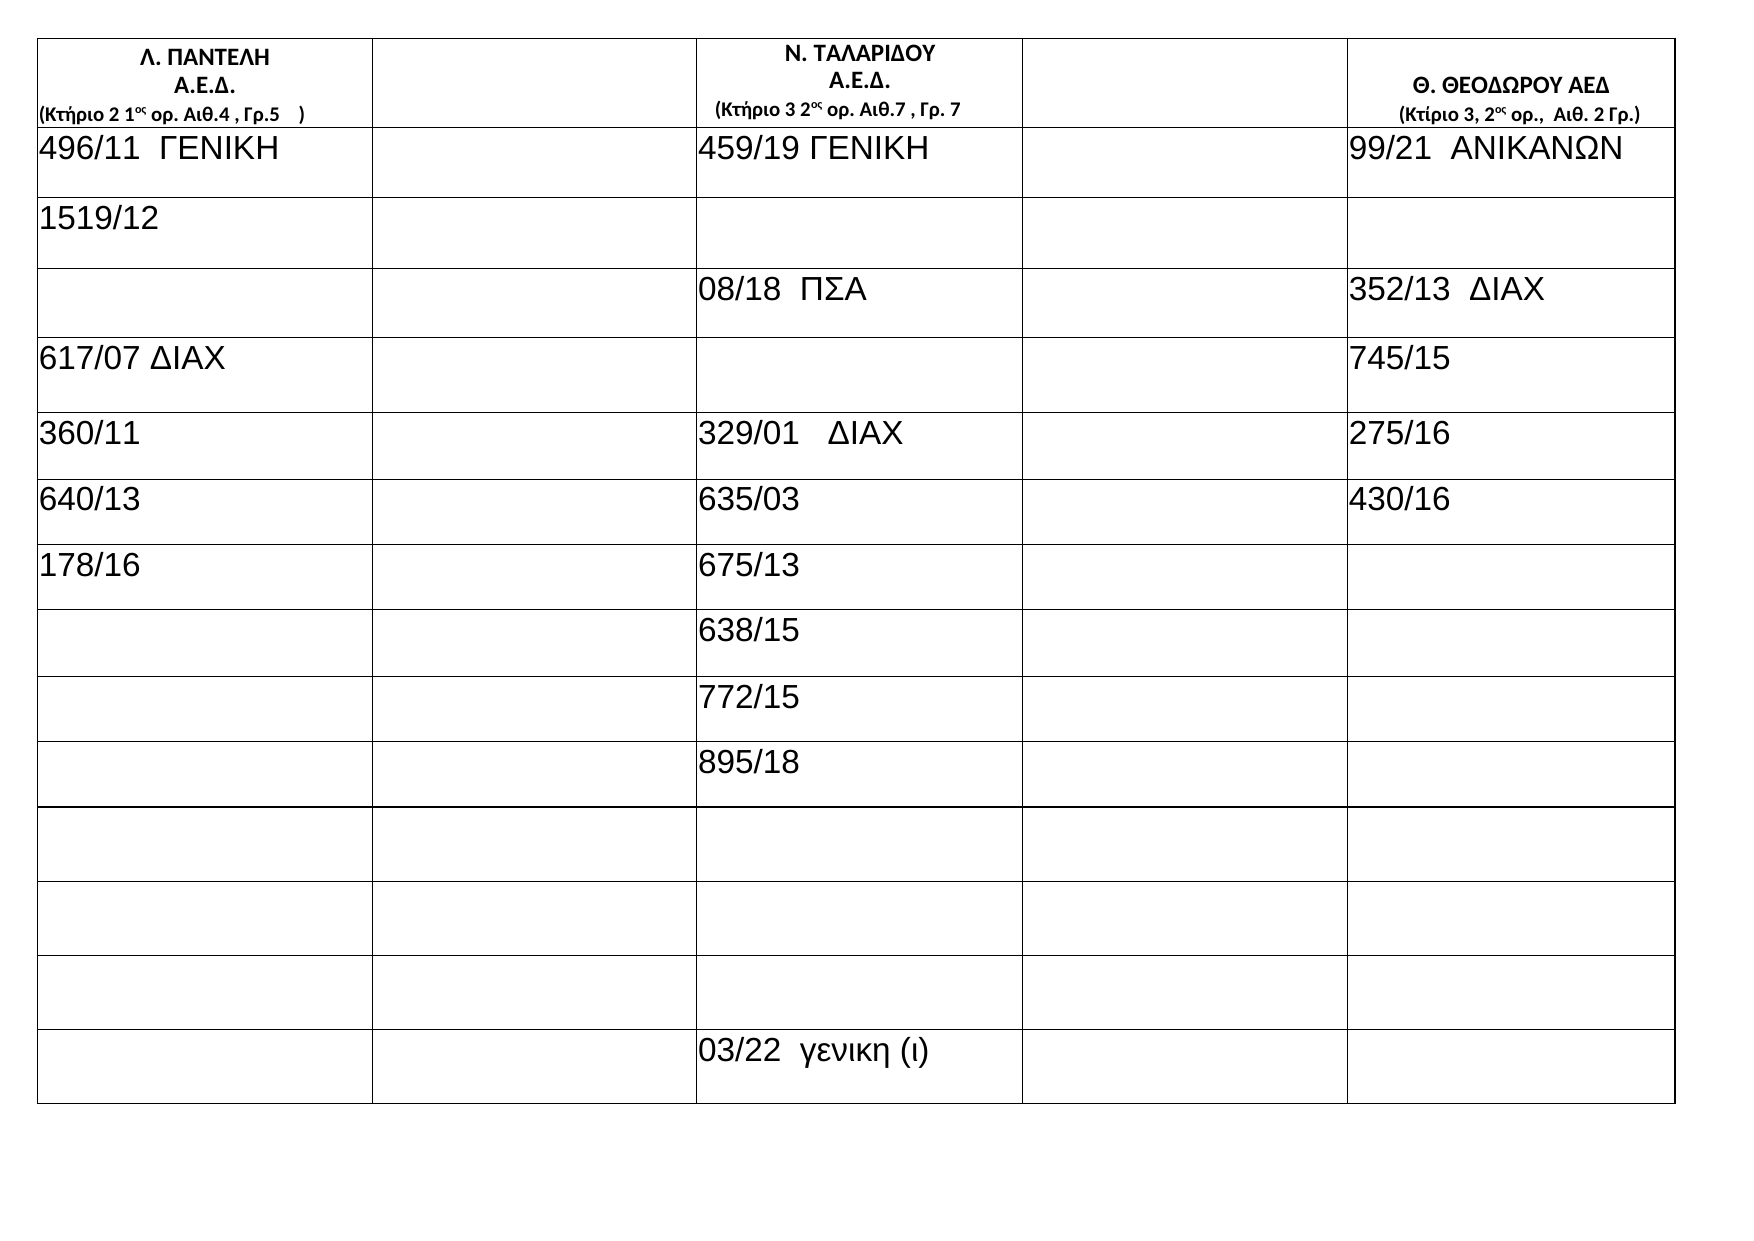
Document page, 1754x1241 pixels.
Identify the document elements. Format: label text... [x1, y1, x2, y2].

table_cell [1348, 742, 1674, 806]
table_cell [1023, 808, 1347, 881]
table_cell [1348, 545, 1674, 609]
table_cell [38, 1030, 372, 1103]
table_cell [1348, 610, 1674, 676]
table_cell 430/16 [1348, 480, 1674, 544]
table_cell [38, 808, 372, 881]
table_cell 329/01 ΔΙΑΧ [697, 413, 1022, 478]
table_cell [373, 882, 696, 955]
table_cell 99/21 ΑΝΙΚΑΝΩΝ [1348, 128, 1674, 197]
table_cell [373, 956, 696, 1029]
table_header [1023, 39, 1347, 127]
table_cell [1023, 882, 1347, 955]
table_cell 638/15 [697, 610, 1022, 676]
table_cell [373, 808, 696, 881]
table_cell [1023, 269, 1347, 337]
table_cell 178/16 [38, 545, 372, 609]
table_cell 08/18 ΠΣΑ [697, 269, 1022, 337]
table_cell [38, 677, 372, 741]
table_cell [38, 610, 372, 676]
table_cell [373, 677, 696, 741]
table_cell 352/13 ΔΙΑΧ [1348, 269, 1674, 337]
table_cell [373, 128, 696, 197]
table_cell [373, 413, 696, 478]
table_cell 635/03 [697, 480, 1022, 544]
table_cell [1023, 742, 1347, 806]
table_cell [697, 338, 1022, 412]
table_cell 1519/12 [38, 198, 372, 268]
table_cell [373, 198, 696, 268]
table_cell [1348, 677, 1674, 741]
table_cell [38, 882, 372, 955]
table_cell [1023, 413, 1347, 478]
table_header [373, 39, 696, 127]
table_cell 03/22 γενικη (ι) [697, 1030, 1022, 1103]
table_cell 772/15 [697, 677, 1022, 741]
table_cell [697, 808, 1022, 881]
table_cell [373, 1030, 696, 1103]
table_cell [373, 610, 696, 676]
table_cell 617/07 ΔΙΑΧ [38, 338, 372, 412]
table_cell [1023, 1030, 1347, 1103]
table_cell [1348, 198, 1674, 268]
table_cell [38, 956, 372, 1029]
table_cell [1348, 808, 1674, 881]
table_cell 745/15 [1348, 338, 1674, 412]
table_cell [1023, 610, 1347, 676]
table_cell 360/11 [38, 413, 372, 478]
table_header Λ. ΠΑΝΤΕΛΗ Α.Ε.Δ. (Κτήριο 2 1ος ορ. Αιθ.4 , Γρ.5 ) [38, 39, 372, 127]
table_cell [373, 545, 696, 609]
table_cell [38, 742, 372, 806]
table_cell 675/13 [697, 545, 1022, 609]
table_cell 496/11 ΓΕΝΙΚΗ [38, 128, 372, 197]
table_cell [1023, 128, 1347, 197]
table_cell 895/18 [697, 742, 1022, 806]
table_cell [1023, 545, 1347, 609]
table_header Θ. ΘΕΟΔΩΡΟΥ ΑΕΔ (Κτίριο 3, 2ος ορ., Αιθ. 2 Γρ.) [1348, 39, 1674, 127]
table_cell [1023, 956, 1347, 1029]
table_cell [373, 742, 696, 806]
table_cell [1023, 338, 1347, 412]
table_header Ν. ΤΑΛΑΡΙΔΟΥ Α.Ε.Δ. (Κτήριο 3 2ος ορ. Αιθ.7 , Γρ. 7 ) [697, 39, 1022, 127]
table_cell [1023, 677, 1347, 741]
table_cell [1348, 882, 1674, 955]
table_cell [373, 269, 696, 337]
table_cell 640/13 [38, 480, 372, 544]
table_cell [373, 480, 696, 544]
table_cell [1348, 1030, 1674, 1103]
table_cell 459/19 ΓΕΝΙΚΗ [697, 128, 1022, 197]
table_cell [697, 198, 1022, 268]
table_cell [697, 882, 1022, 955]
table_cell 275/16 [1348, 413, 1674, 478]
table_cell [1348, 956, 1674, 1029]
table_cell [697, 956, 1022, 1029]
table_cell [1023, 198, 1347, 268]
table_cell [1023, 480, 1347, 544]
table_cell [38, 269, 372, 337]
table_cell [373, 338, 696, 412]
